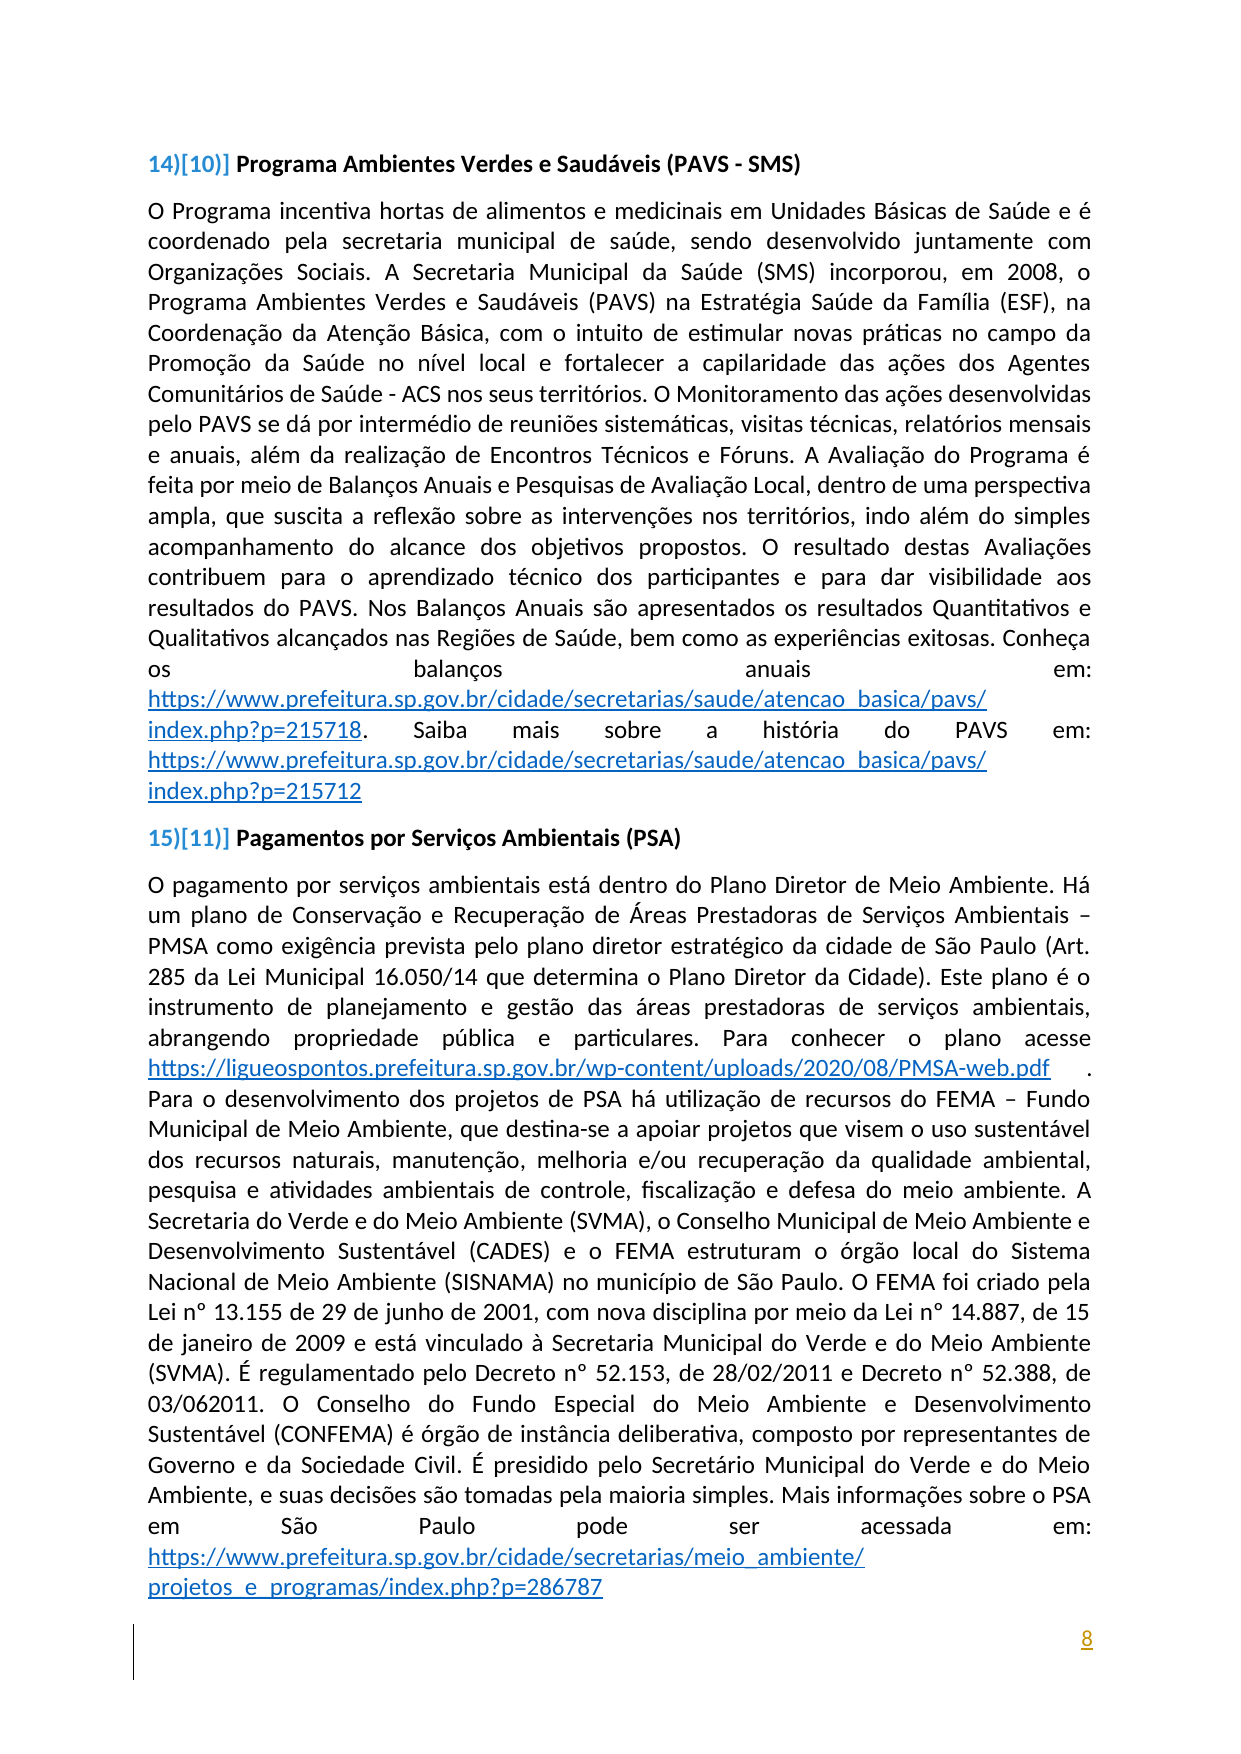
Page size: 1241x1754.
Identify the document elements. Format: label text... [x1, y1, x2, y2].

list Pagamentos por Serviços Ambientais (PSA) [148, 822, 1092, 852]
text O pagamento por serviços ambientais está dentro do Plano Diretor de Meio Ambiente. Há um plano de Conservação e Recuperação de Áreas Prestadoras de Serviços Ambientais – PMSA como exigência prevista pelo plano diretor estratégico da cidade de São Paulo (Art. 285 da Lei Municipal 16.050/14 que determina o Plano Diretor da Cidade). Este plano é o instrumento de planejamento e gestão das áreas prestadoras de serviços ambientais, abrangendo propriedade pública e particulares. Para conhecer o plano acesse https://ligueospontos.prefeitura.sp.gov.br/wp-content/uploads/2020/08/PMSA-web.pdf . Para o desenvolvimento dos projetos de PSA há utilização de recursos do FEMA – Fundo Municipal de Meio Ambiente, que destina-se a apoiar projetos que visem o uso sustentável dos recursos naturais, manutenção, melhoria e/ou recuperação da qualidade ambiental, pesquisa e atividades ambientais de controle, fiscalização e defesa do meio ambiente. A Secretaria do Verde e do Meio Ambiente (SVMA), o Conselho Municipal de Meio Ambiente e Desenvolvimento Sustentável (CADES) e o FEMA estruturam o órgão local do Sistema Nacional de Meio Ambiente (SISNAMA) no município de São Paulo. O FEMA foi criado pela Lei nº 13.155 de 29 de junho de 2001, com nova disciplina por meio da Lei nº 14.887, de 15 de janeiro de 2009 e está vinculado à Secretaria Municipal do Verde e do Meio Ambiente (SVMA). É regulamentado pelo Decreto nº 52.153, de 28/02/2011 e Decreto nº 52.388, de 03/062011. O Conselho do Fundo Especial do Meio Ambiente e Desenvolvimento Sustentável (CONFEMA) é órgão de instância deliberativa, composto por representantes de Governo e da Sociedade Civil. É presidido pelo Secretário Municipal do Verde e do Meio Ambiente, e suas decisões são tomadas pela maioria simples. Mais informações sobre o PSA em São Paulo pode ser acessada em: https://www.prefeitura.sp.gov.br/cidade/secretarias/meio_ambiente/projetos_e_programas/index.php?p=286787 [148, 869, 1092, 1602]
text O Programa incentiva hortas de alimentos e medicinais em Unidades Básicas de Saúde e é coordenado pela secretaria municipal de saúde, sendo desenvolvido juntamente com Organizações Sociais. A Secretaria Municipal da Saúde (SMS) incorporou, em 2008, o Programa Ambientes Verdes e Saudáveis (PAVS) na Estratégia Saúde da Família (ESF), na Coordenação da Atenção Básica, com o intuito de estimular novas práticas no campo da Promoção da Saúde no nível local e fortalecer a capilaridade das ações dos Agentes Comunitários de Saúde - ACS nos seus territórios. O Monitoramento das ações desenvolvidas pelo PAVS se dá por intermédio de reuniões sistemáticas, visitas técnicas, relatórios mensais e anuais, além da realização de Encontros Técnicos e Fóruns. A Avaliação do Programa é feita por meio de Balanços Anuais e Pesquisas de Avaliação Local, dentro de uma perspectiva ampla, que suscita a reflexão sobre as intervenções nos territórios, indo além do simples acompanhamento do alcance dos objetivos propostos. O resultado destas Avaliações contribuem para o aprendizado técnico dos participantes e para dar visibilidade aos resultados do PAVS. Nos Balanços Anuais são apresentados os resultados Quantitativos e Qualitativos alcançados nas Regiões de Saúde, bem como as experiências exitosas. Conheça os balanços anuais em: https://www.prefeitura.sp.gov.br/cidade/secretarias/saude/atencao_basica/pavs/index.php?p=215718. Saiba mais sobre a história do PAVS em: https://www.prefeitura.sp.gov.br/cidade/secretarias/saude/atencao_basica/pavs/index.php?p=215712 [148, 195, 1092, 805]
list Programa Ambientes Verdes e Saudáveis (PAVS - SMS) [148, 148, 1092, 178]
